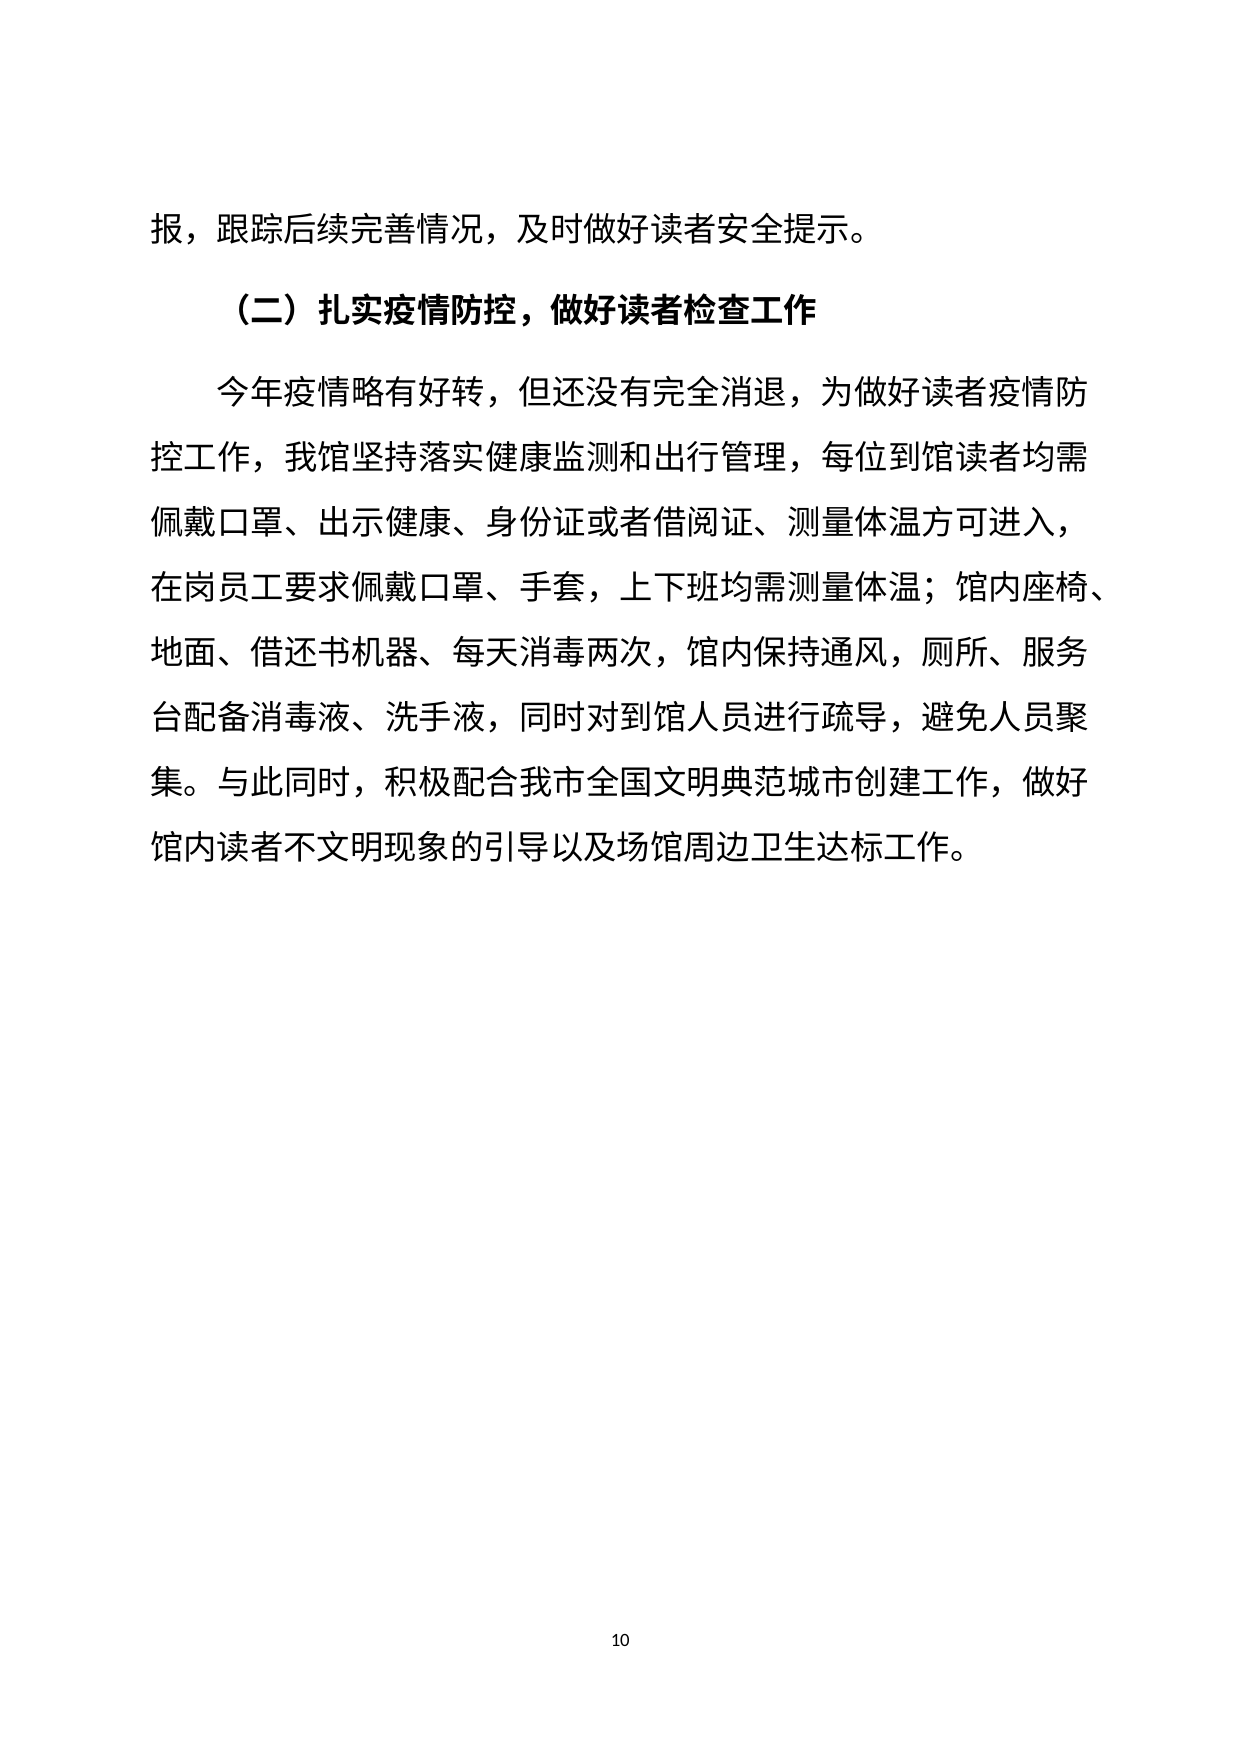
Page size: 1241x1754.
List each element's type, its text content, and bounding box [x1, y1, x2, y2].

text 今年疫情略有好转，但还没有完全消退，为做好读者疫情防控工作，我馆坚持落实健康监测和出行管理，每位到馆读者均需佩戴口罩、出示健康、身份证或者借阅证、测量体温方可进入，在岗员工要求佩戴口罩、手套，上下班均需测量体温；馆内座椅、地面、借还书机器、每天消毒两次，馆内保持通风，厕所、服务台配备消毒液、洗手液，同时对到馆人员进行疏导，避免人员聚集。与此同时，积极配合我市全国文明典范城市创建工作，做好馆内读者不文明现象的引导以及场馆周边卫生达标工作。 [150, 357, 1090, 877]
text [150, 194, 1090, 259]
text （二）扎实疫情防控，做好读者检查工作 [150, 276, 1090, 341]
